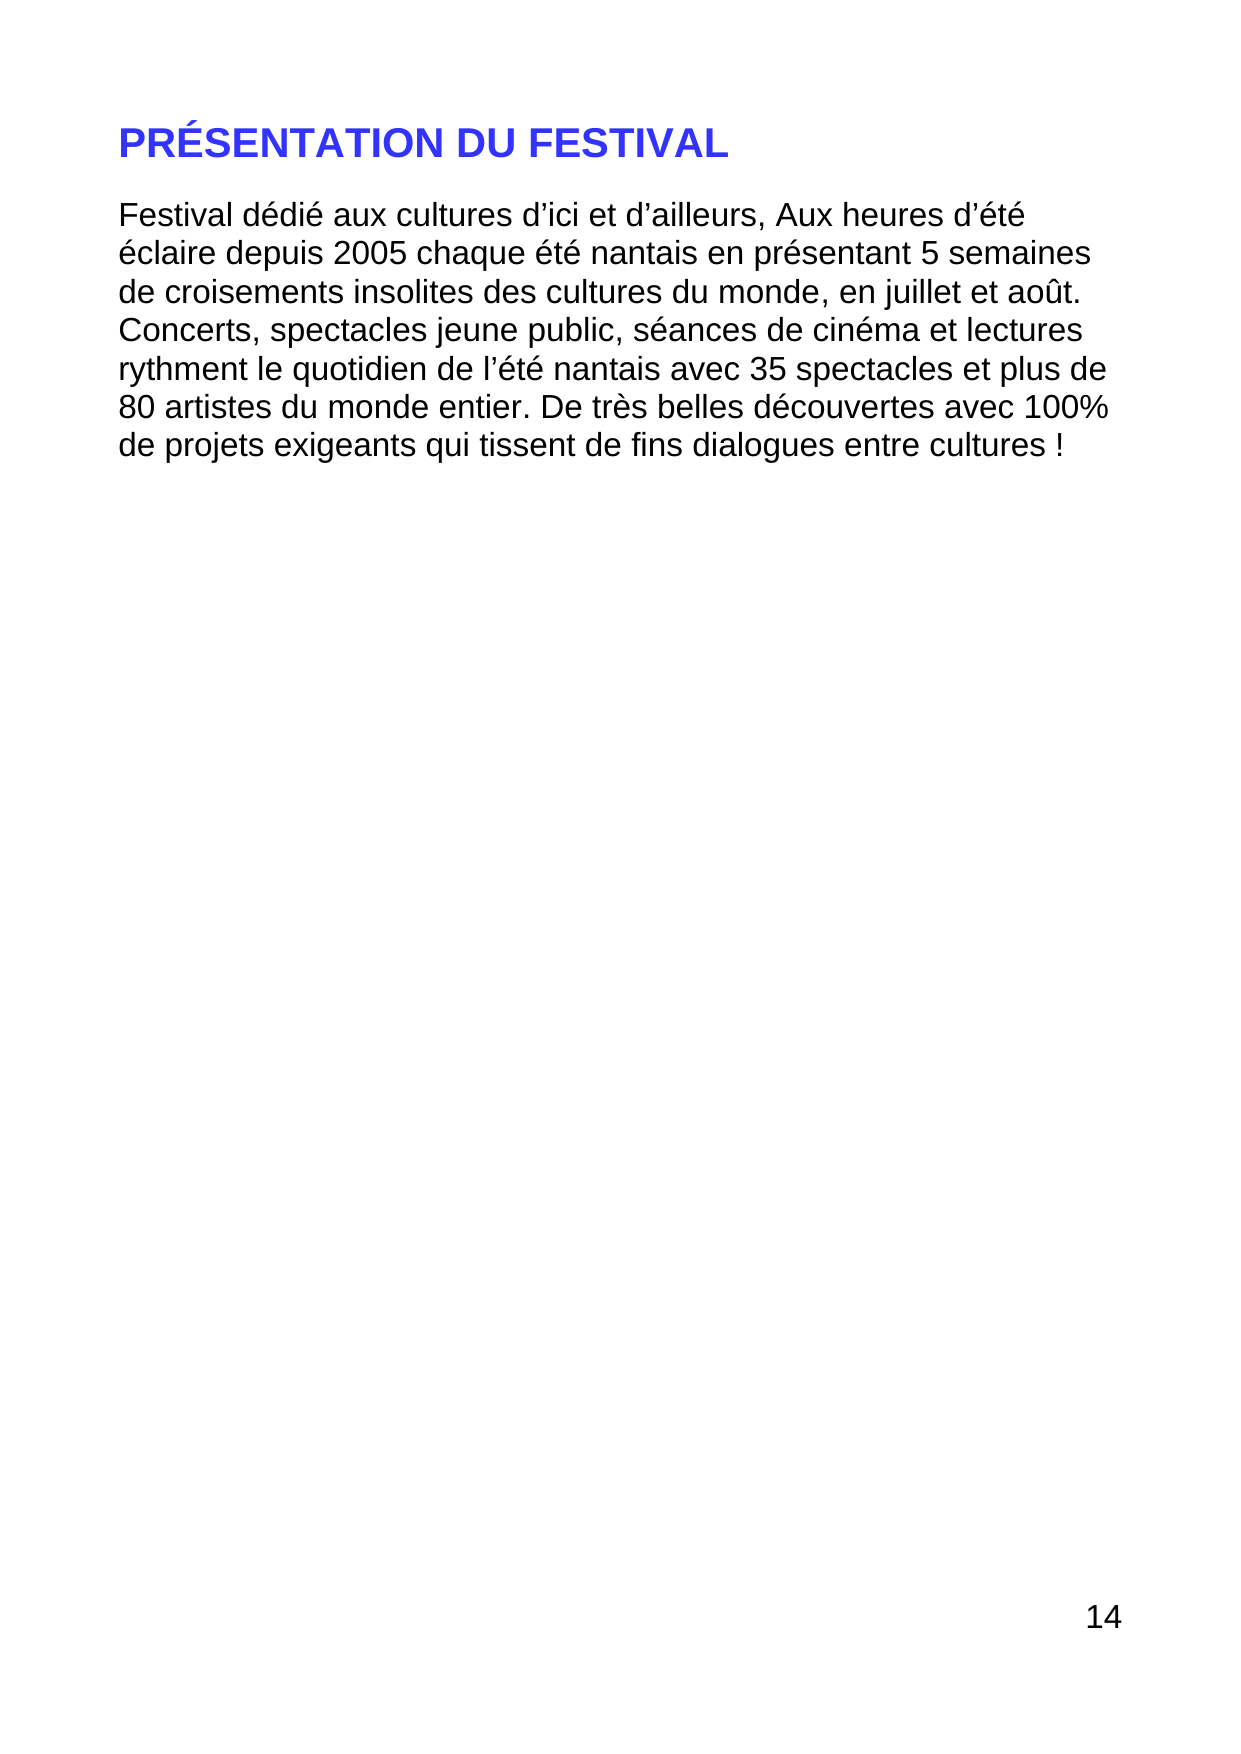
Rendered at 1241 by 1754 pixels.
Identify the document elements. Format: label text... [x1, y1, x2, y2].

text Festival dédié aux cultures d’ici et d’ailleurs, Aux heures d’été éclaire depuis 2005 chaque été nantais en présentant 5 semaines de croisements insolites des cultures du monde, en juillet et août. [118, 195, 1122, 310]
text PRÉSENTATION DU FESTIVAL [118, 118, 1122, 166]
text Concerts, spectacles jeune public, séances de cinéma et lectures rythment le quotidien de l’été nantais avec 35 spectacles et plus de 80 artistes du monde entier. De très belles découvertes avec 100% de projets exigeants qui tissent de fins dialogues entre cultures ! [118, 310, 1122, 464]
